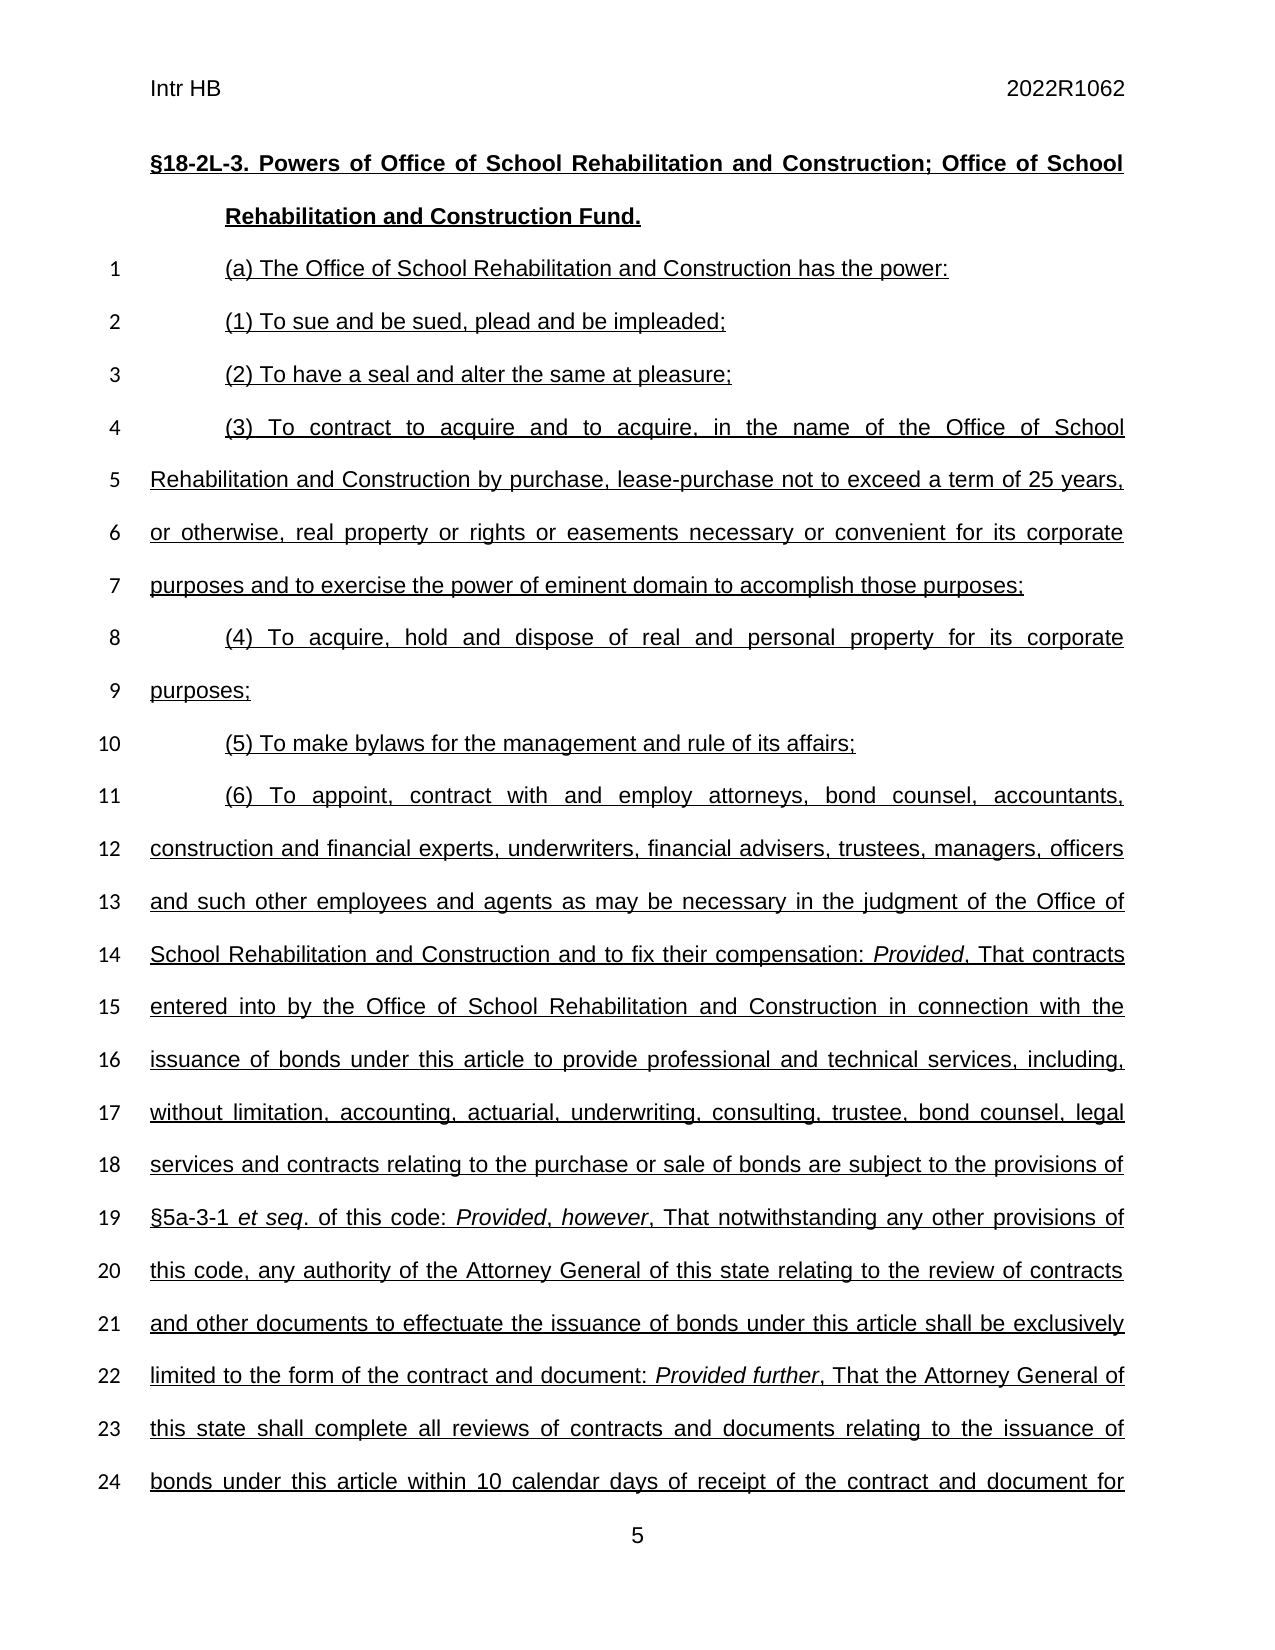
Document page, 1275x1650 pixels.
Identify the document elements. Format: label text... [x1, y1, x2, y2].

text (1) To sue and be sued, plead and be impleaded; [150, 308, 1125, 334]
text (5) To make bylaws for the management and rule of its affairs; [150, 730, 1125, 756]
subtitle §18-2L-3. Powers of Office of School Rehabilitation and Construction; Office of School Rehabilitation and Construction Fund. [150, 150, 1125, 229]
text (4) To acquire, hold and dispose of real and personal property for its corporate purposes; [150, 624, 1125, 703]
text (2) To have a seal and alter the same at pleasure; [150, 361, 1125, 387]
text (3) To contract to acquire and to acquire, in the name of the Office of School Rehabilitation and Construction by purchase, lease-purchase not to exceed a term of 25 years, or otherwise, real property or rights or easements necessary or convenient for its corporate purposes and to exercise the power of eminent domain to accomplish those purposes; [150, 413, 1125, 598]
text (a) The Office of School Rehabilitation and Construction has the power: [150, 255, 1125, 282]
